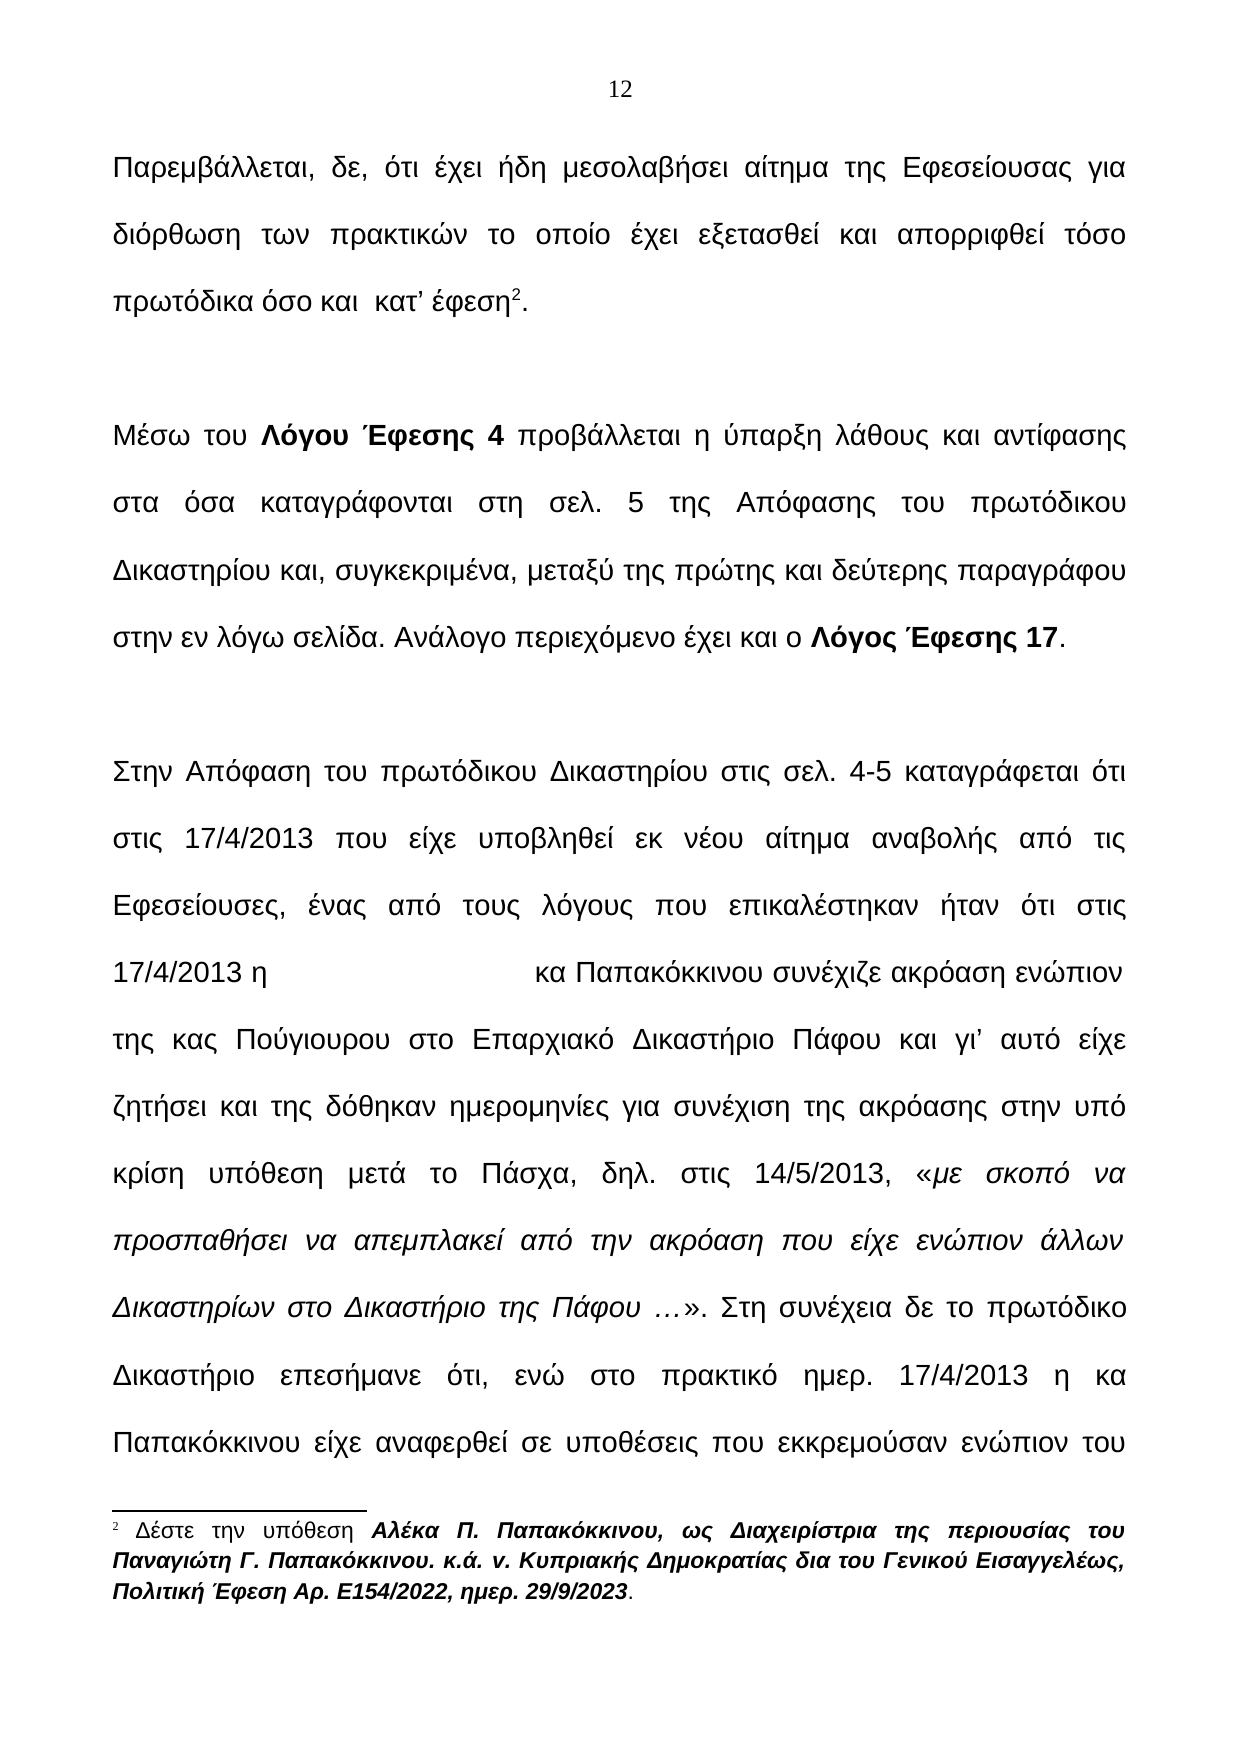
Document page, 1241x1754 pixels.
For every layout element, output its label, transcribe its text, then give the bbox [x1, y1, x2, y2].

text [112, 150, 1128, 318]
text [112, 754, 1128, 1458]
text Μέσω του Λόγου Έφεσης 4 προβάλλεται η ύπαρξη λάθους και αντίφασης στα όσα καταγράφονται στη σελ. 5 της Απόφασης του πρωτόδικου Δικαστηρίου και, συγκεκριμένα, μεταξύ της πρώτης και δεύτερης παραγράφου στην εν λόγω σελίδα. Ανάλογο περιεχόμενο έχει και ο Λόγος Έφεσης 17. [112, 418, 1128, 653]
